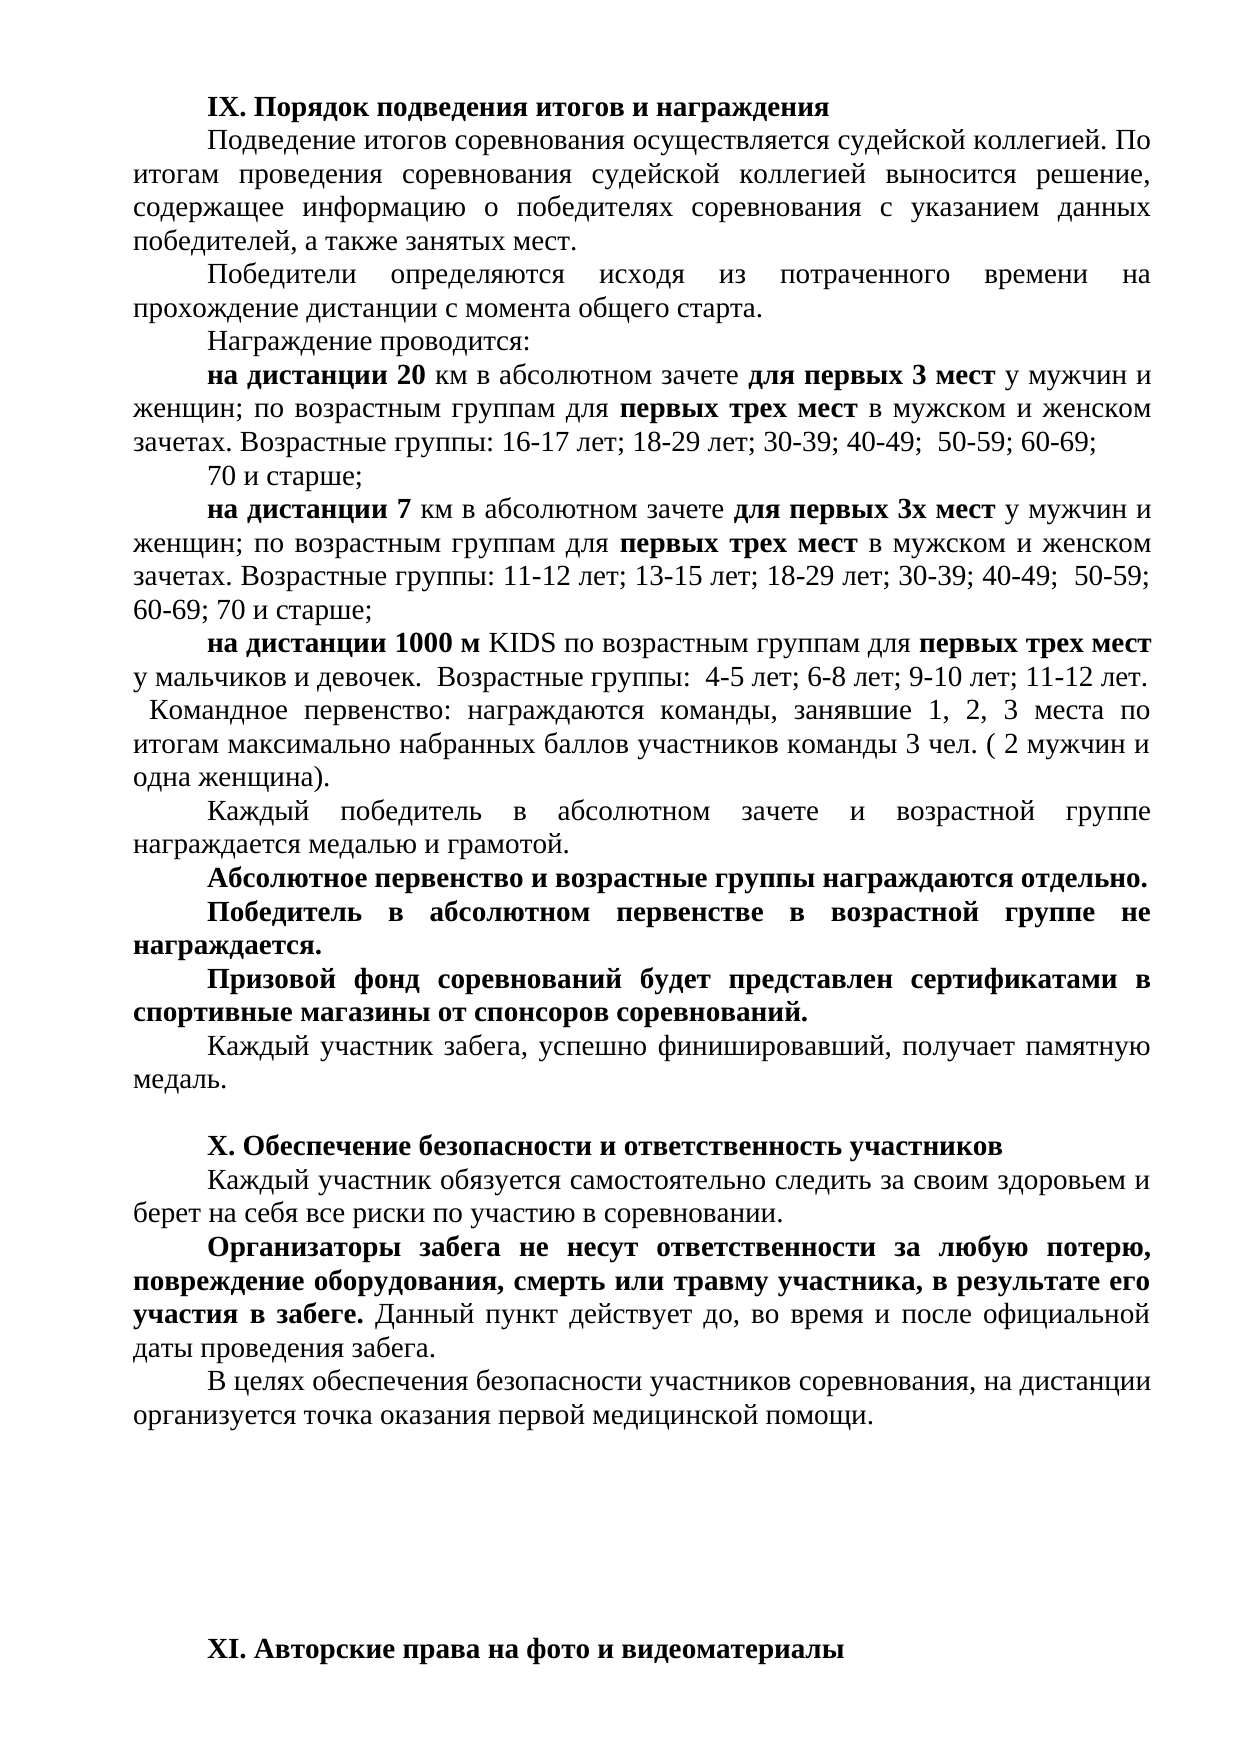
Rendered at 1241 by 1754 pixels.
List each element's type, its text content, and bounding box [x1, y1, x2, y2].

text на дистанции 7 км в абсолютном зачете для первых 3х мест у мужчин и женщин; по возрастным группам для первых трех мест в мужском и женском зачетах. Возрастные группы: 11-12 лет; 13-15 лет; 18-29 лет; 30-39; 40-49; 50-59; 60-69; 70 и старше; [133, 491, 1152, 625]
text 70 и старше; [133, 458, 1152, 491]
text на дистанции 20 км в абсолютном зачете для первых 3 мест у мужчин и женщин; по возрастным группам для первых трех мест в мужском и женском зачетах. Возрастные группы: 16-17 лет; 18-29 лет; 30-39; 40-49; 50-59; 60-69; [133, 357, 1152, 458]
text Награждение проводится: [133, 323, 1152, 357]
text Абсолютное первенство и возрастные группы награждаются отдельно. [133, 860, 1152, 894]
text на дистанции 1000 м KIDS по возрастным группам для первых трех мест у мальчиков и девочек. Возрастные группы: 4-5 лет; 6-8 лет; 9-10 лет; 11-12 лет. [133, 625, 1152, 692]
text Победитель в абсолютном первенстве в возрастной группе не награждается. [133, 894, 1152, 961]
text В целях обеспечения безопасности участников соревнования, на дистанции организуется точка оказания первой медицинской помощи. [133, 1363, 1152, 1430]
text Подведение итогов соревнования осуществляется судейской коллегией. По итогам проведения соревнования судейской коллегией выносится решение, содержащее информацию о победителях соревнования с указанием данных победителей, а также занятых мест. [133, 122, 1152, 256]
text Призовой фонд соревнований будет представлен сертификатами в спортивные магазины от спонсоров соревнований. [133, 961, 1152, 1028]
text X. Обеспечение безопасности и ответственность участников [133, 1128, 1152, 1162]
text Командное первенство: награждаются команды, занявшие 1, 2, 3 места по итогам максимально набранных баллов участников команды 3 чел. ( 2 мужчин и одна женщина). [133, 692, 1152, 793]
text Каждый участник обязуется самостоятельно следить за своим здоровьем и берет на себя все риски по участию в соревновании. [133, 1162, 1152, 1229]
text Организаторы забега не несут ответственности за любую потерю, повреждение оборудования, смерть или травму участника, в результате его участия в забеге. Данный пункт действует до, во время и после официальной даты проведения забега. [133, 1229, 1152, 1363]
text IX. Порядок подведения итогов и награждения [133, 89, 1152, 122]
text Каждый победитель в абсолютном зачете и возрастной группе награждается медалью и грамотой. [133, 793, 1152, 860]
text Победители определяются исходя из потраченного времени на прохождение дистанции с момента общего старта. [133, 256, 1152, 323]
text XI. Авторские права на фото и видеоматериалы [133, 1632, 1152, 1665]
text Каждый участник забега, успешно финишировавший, получает памятную медаль. [133, 1028, 1152, 1095]
